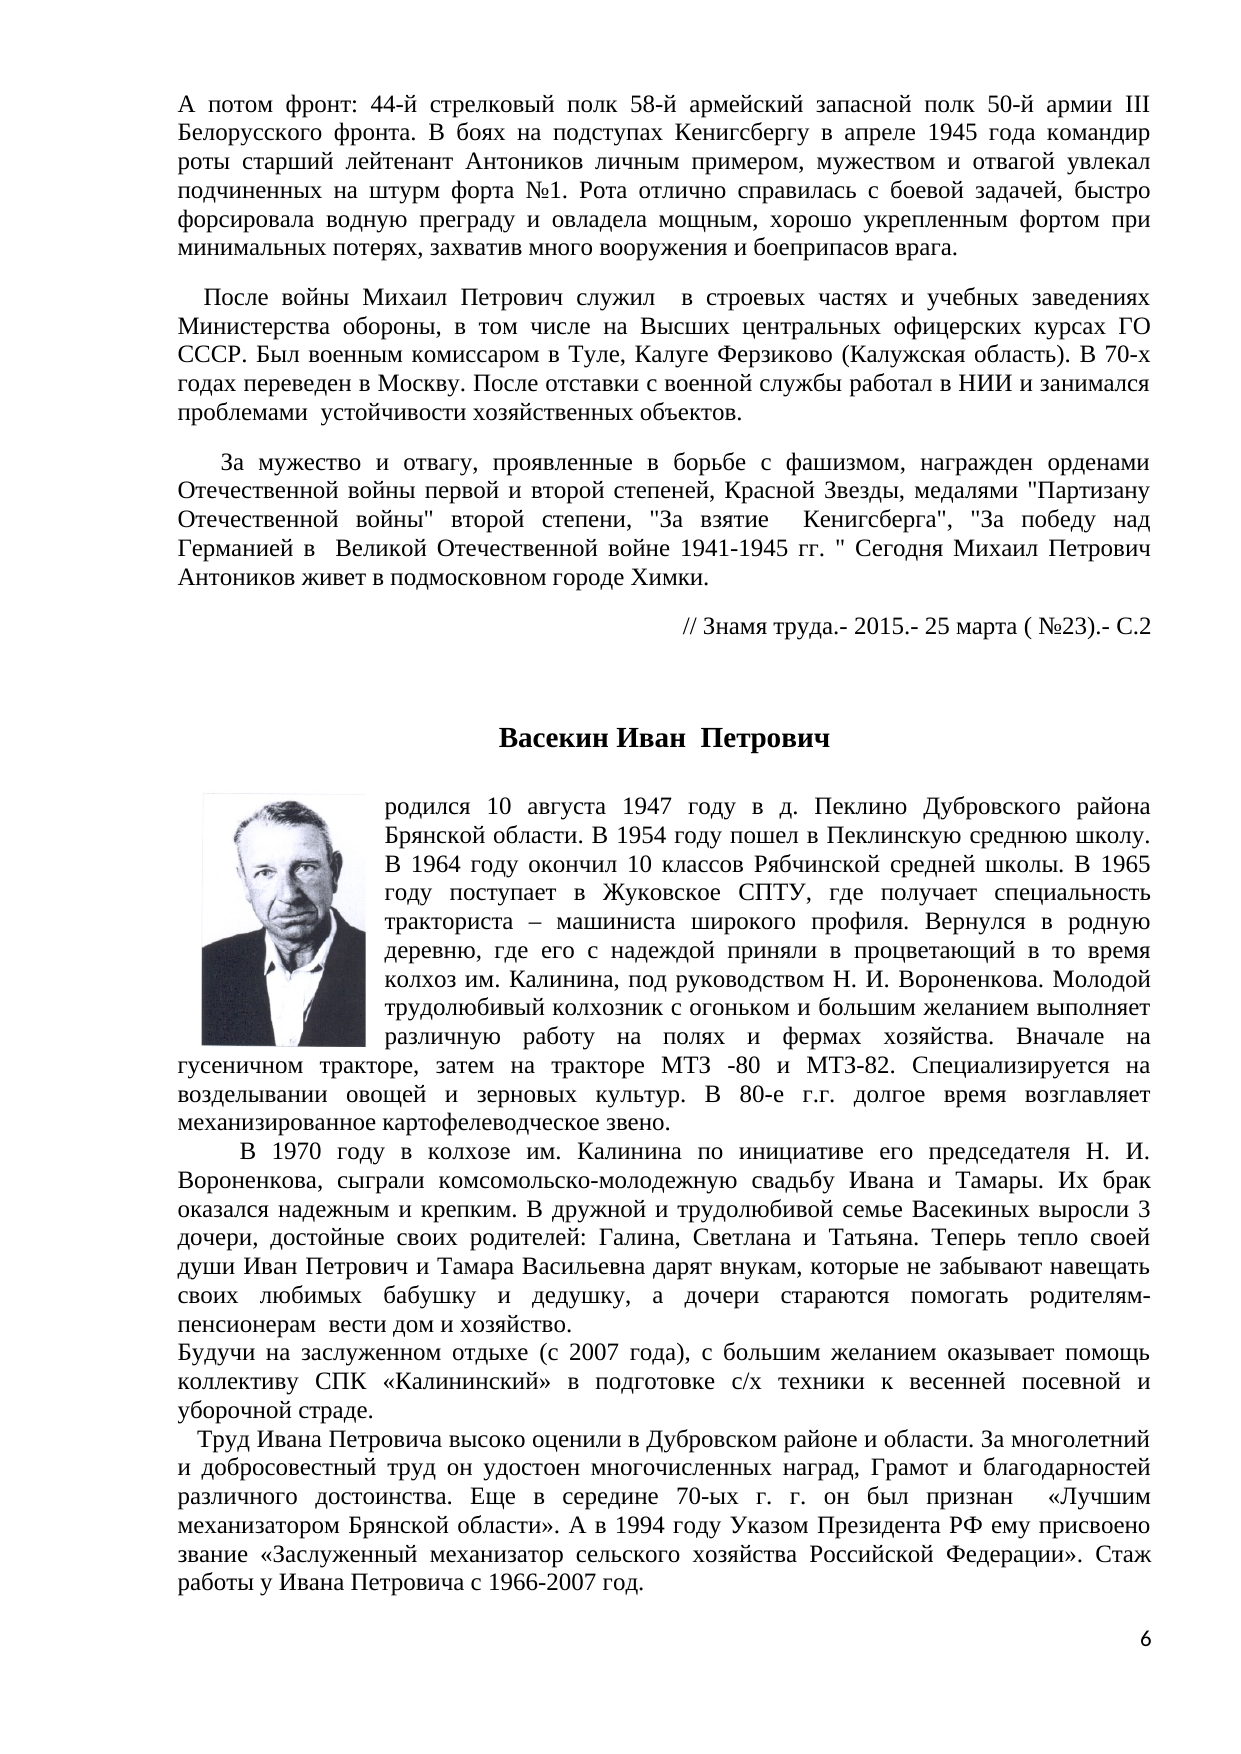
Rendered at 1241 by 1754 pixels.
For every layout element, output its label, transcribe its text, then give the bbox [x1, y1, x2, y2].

text В 1970 году в колхозе им. Калинина по инициативе его председателя Н. И. Вороненкова, сыграли комсомольско-молодежную свадьбу Ивана и Тамары. Их брак оказался надежным и крепким. В дружной и трудолюбивой семье Васекиных выросли 3 дочери, достойные своих родителей: Галина, Светлана и Татьяна. Теперь тепло своей души Иван Петрович и Тамара Васильевна дарят внукам, которые не забывают навещать своих любимых бабушку и дедушку, а дочери стараются помогать родителям-пенсионерам вести дом и хозяйство. [177, 1136, 1152, 1337]
text // Знамя труда.- 2015.- 25 марта ( №23).- С.2 [177, 611, 1152, 640]
text После войны Михаил Петрович служил в строевых частях и учебных заведениях Министерства обороны, в том числе на Высших центральных офицерских курсах ГО СССР. Был военным комиссаром в Туле, Калуге Ферзиково (Калужская область). В 70-х годах переведен в Москву. После отставки с военной службы работал в НИИ и занимался проблемами устойчивости хозяйственных объектов. [177, 282, 1152, 426]
text А потом фронт: 44-й стрелковый полк 58-й армейский запасной полк 50-й армии III Белорусского фронта. В боях на подступах Кенигсбергу в апреле 1945 года командир роты старший лейтенант Антоников личным примером, мужеством и отвагой увлекал подчиненных на штурм форта №1. Рота отлично справилась с боевой задачей, быстро форсировала водную преграду и овладела мощным, хорошо укрепленным фортом при минимальных потерях, захватив много вооружения и боеприпасов врага. [177, 89, 1152, 261]
text родился 10 августа 1947 году в д. Пеклино Дубровского района Брянской области. В 1954 году пошел в Пеклинскую среднюю школу. В 1964 году окончил 10 классов Рябчинской средней школы. В 1965 году поступает в Жуковское СПТУ, где получает специальность тракториста – машиниста широкого профиля. Вернулся в родную деревню, где его с надеждой приняли в процветающий в то время колхоз им. Калинина, под руководством Н. И. Вороненкова. Молодой трудолюбивый колхозник с огоньком и большим желанием выполняет различную работу на полях и фермах хозяйства. Вначале на гусеничном тракторе, затем на тракторе МТЗ -80 и МТЗ-82. Специализируется на возделывании овощей и зерновых культур. В 80-е г.г. долгое время возглавляет механизированное картофелеводческое звено. [177, 791, 1152, 1136]
picture [201, 786, 366, 1047]
text Васекин Иван Петрович [177, 720, 1152, 754]
text Труд Ивана Петровича высоко оценили в Дубровском районе и области. За многолетний и добросовестный труд он удостоен многочисленных наград, Грамот и благодарностей различного достоинства. Еще в середине 70-ых г. г. он был признан «Лучшим механизатором Брянской области». А в 1994 году Указом Президента РФ ему присвоено звание «Заслуженный механизатор сельского хозяйства Российской Федерации». Стаж работы у Ивана Петровича с 1966-2007 год. [177, 1424, 1152, 1596]
text Будучи на заслуженном отдыхе (с 2007 года), с большим желанием оказывает помощь коллективу СПК «Калининский» в подготовке с/х техники к весенней посевной и уборочной страде. [177, 1337, 1152, 1424]
text За мужество и отвагу, проявленные в борьбе с фашизмом, награжден орденами Отечественной войны первой и второй степеней, Красной Звезды, медалями "Партизану Отечественной войны" второй степени, "За взятие Кенигсберга", "За победу над Германией в Великой Отечественной войне 1941-1945 гг. " Сегодня Михаил Петрович Антоников живет в подмосковном городе Химки. [177, 447, 1152, 590]
